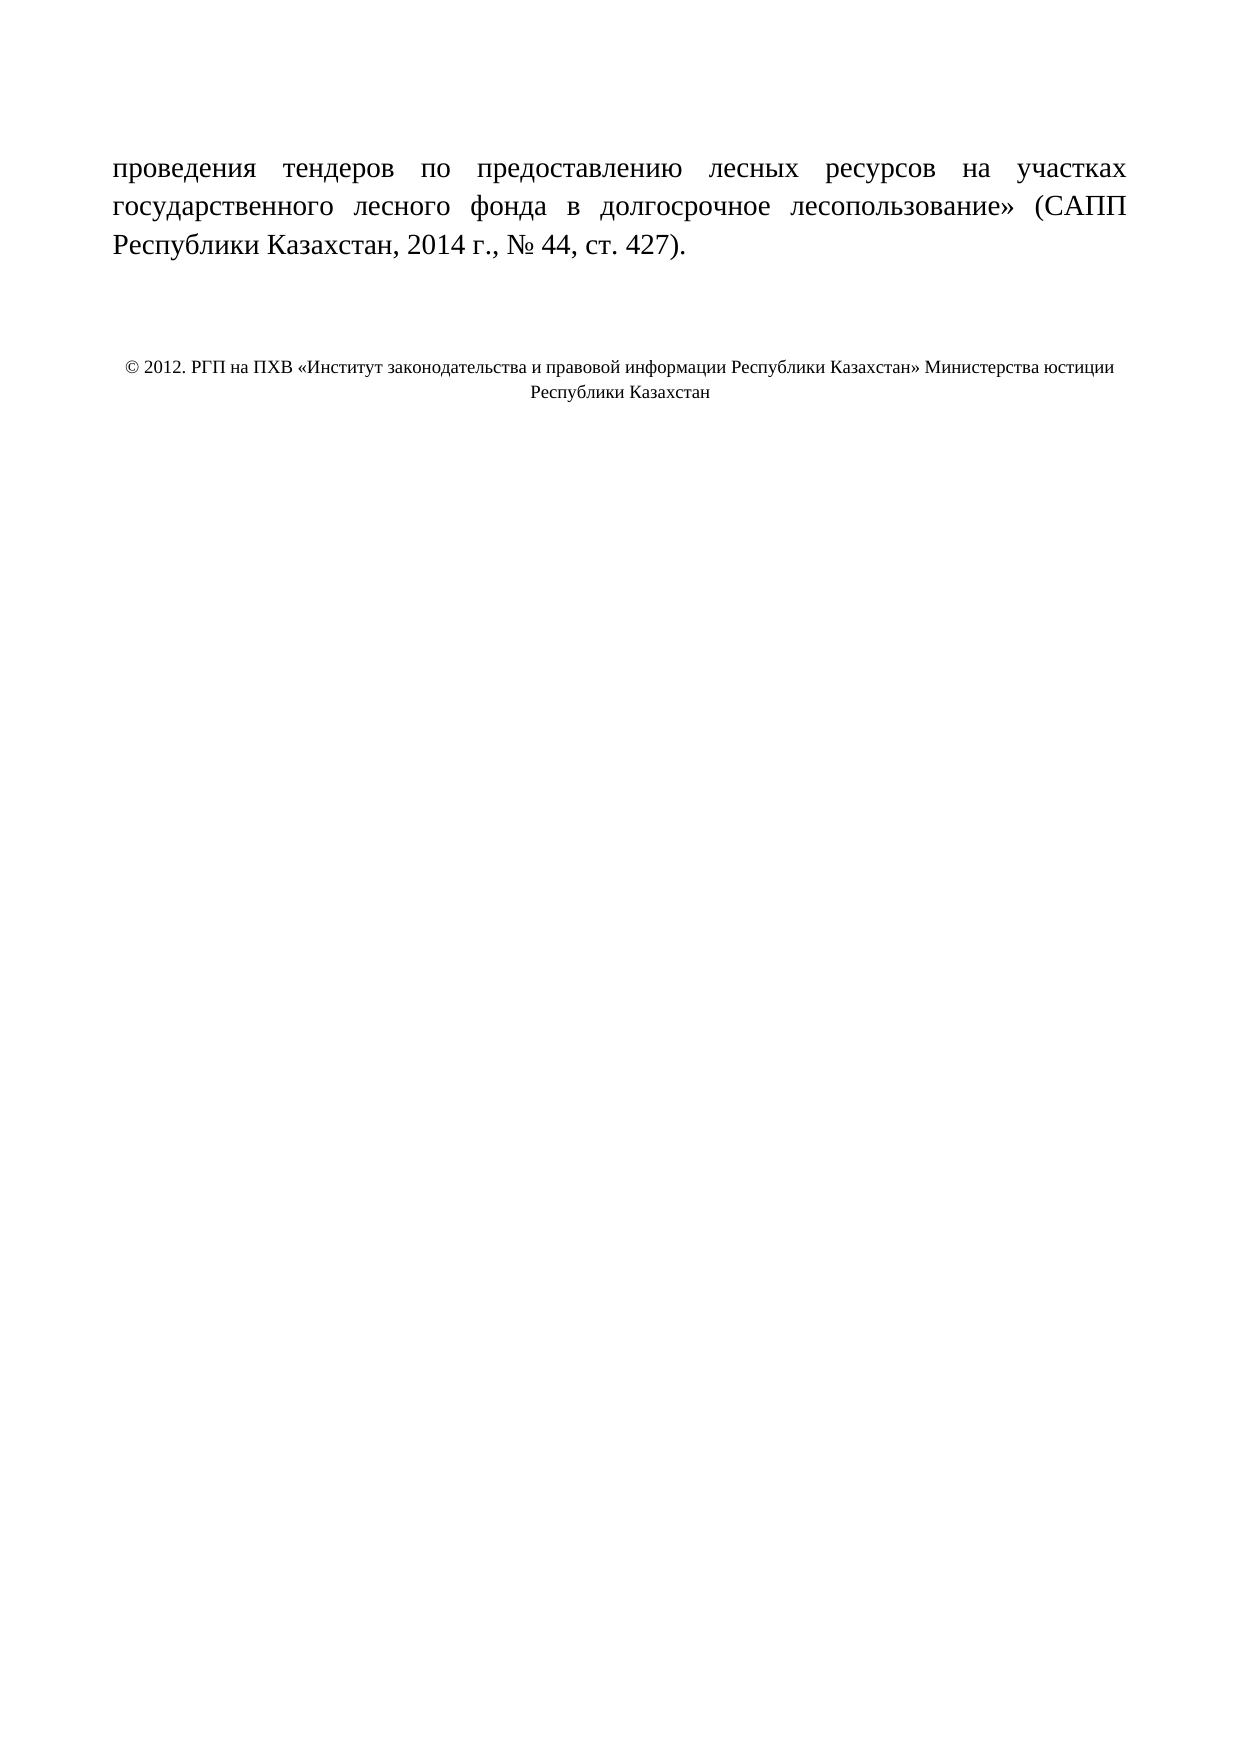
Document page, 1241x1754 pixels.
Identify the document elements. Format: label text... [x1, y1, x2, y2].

text © 2012. РГП на ПХВ «Институт законодательства и правовой информации Республики Казахстан» Министерства юстиции Республики Казахстан [112, 356, 1128, 403]
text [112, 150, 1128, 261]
